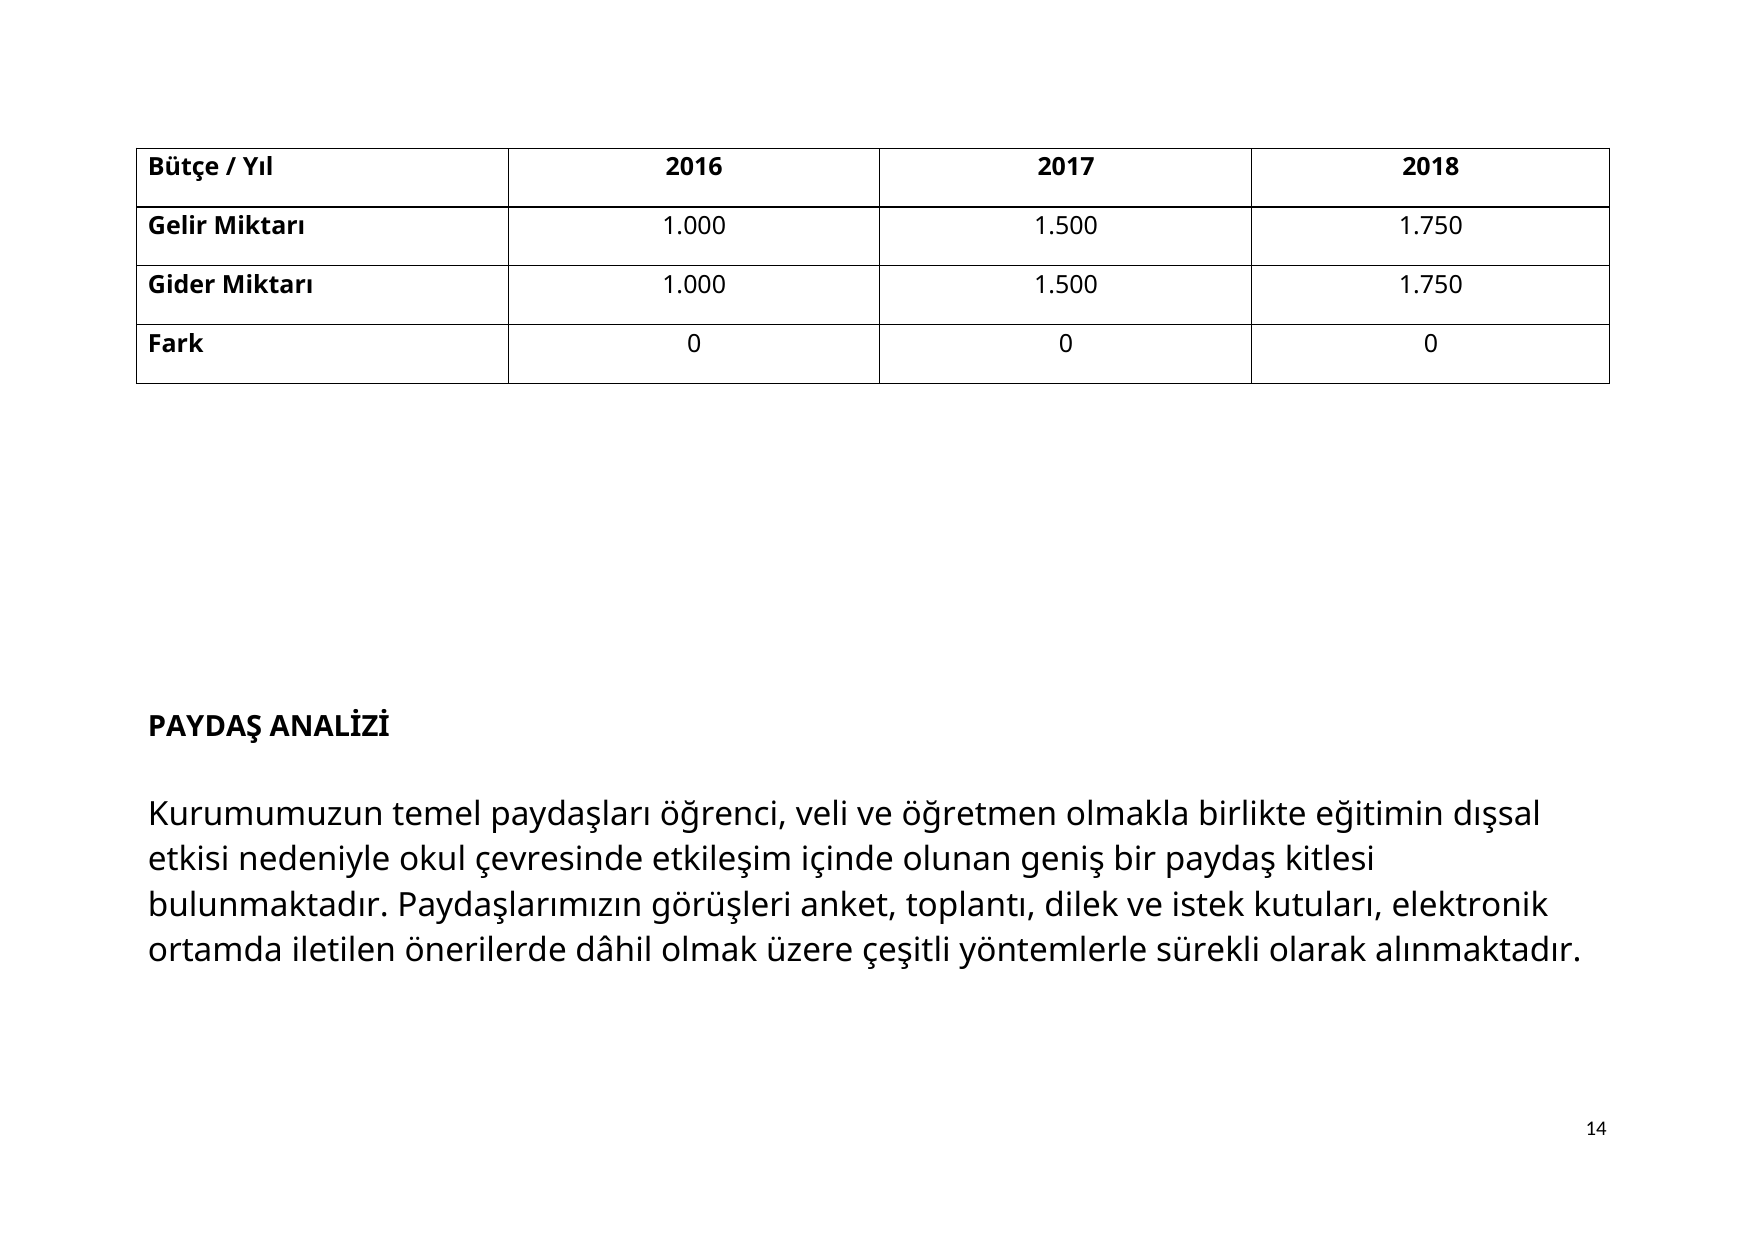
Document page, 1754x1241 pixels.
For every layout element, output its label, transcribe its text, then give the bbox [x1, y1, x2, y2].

table_cell 0 [880, 325, 1251, 383]
table_cell 1.750 [1252, 266, 1609, 324]
table_header Bütçe / Yıl [137, 149, 508, 206]
table_cell 1.000 [509, 208, 879, 265]
table_cell 1.500 [880, 208, 1251, 265]
table_cell 0 [509, 325, 879, 383]
table_cell Gelir Miktarı [137, 208, 508, 265]
table_header 2016 [509, 149, 879, 206]
table_cell 0 [1252, 325, 1609, 383]
table_cell 1.750 [1252, 208, 1609, 265]
table_header 2017 [880, 149, 1251, 206]
table_cell 1.000 [509, 266, 879, 324]
subtitle Kurumumuzun temel paydaşları öğrenci, veli ve öğretmen olmakla birlikte eğitimin dışsal etkisi nedeniyle okul çevresinde etkileşim içinde olunan geniş bir paydaş kitlesi bulunmaktadır. Paydaşlarımızın görüşleri anket, toplantı, dilek ve istek kutuları, elektronik ortamda iletilen önerilerde dâhil olmak üzere çeşitli yöntemlerle sürekli olarak alınmaktadır. [148, 789, 1606, 971]
table_cell 1.500 [880, 266, 1251, 324]
table_cell Gider Miktarı [137, 266, 508, 324]
table_header 2018 [1252, 149, 1609, 206]
table_cell Fark [137, 325, 508, 383]
subtitle PAYDAŞ ANALİZİ [148, 705, 1606, 745]
